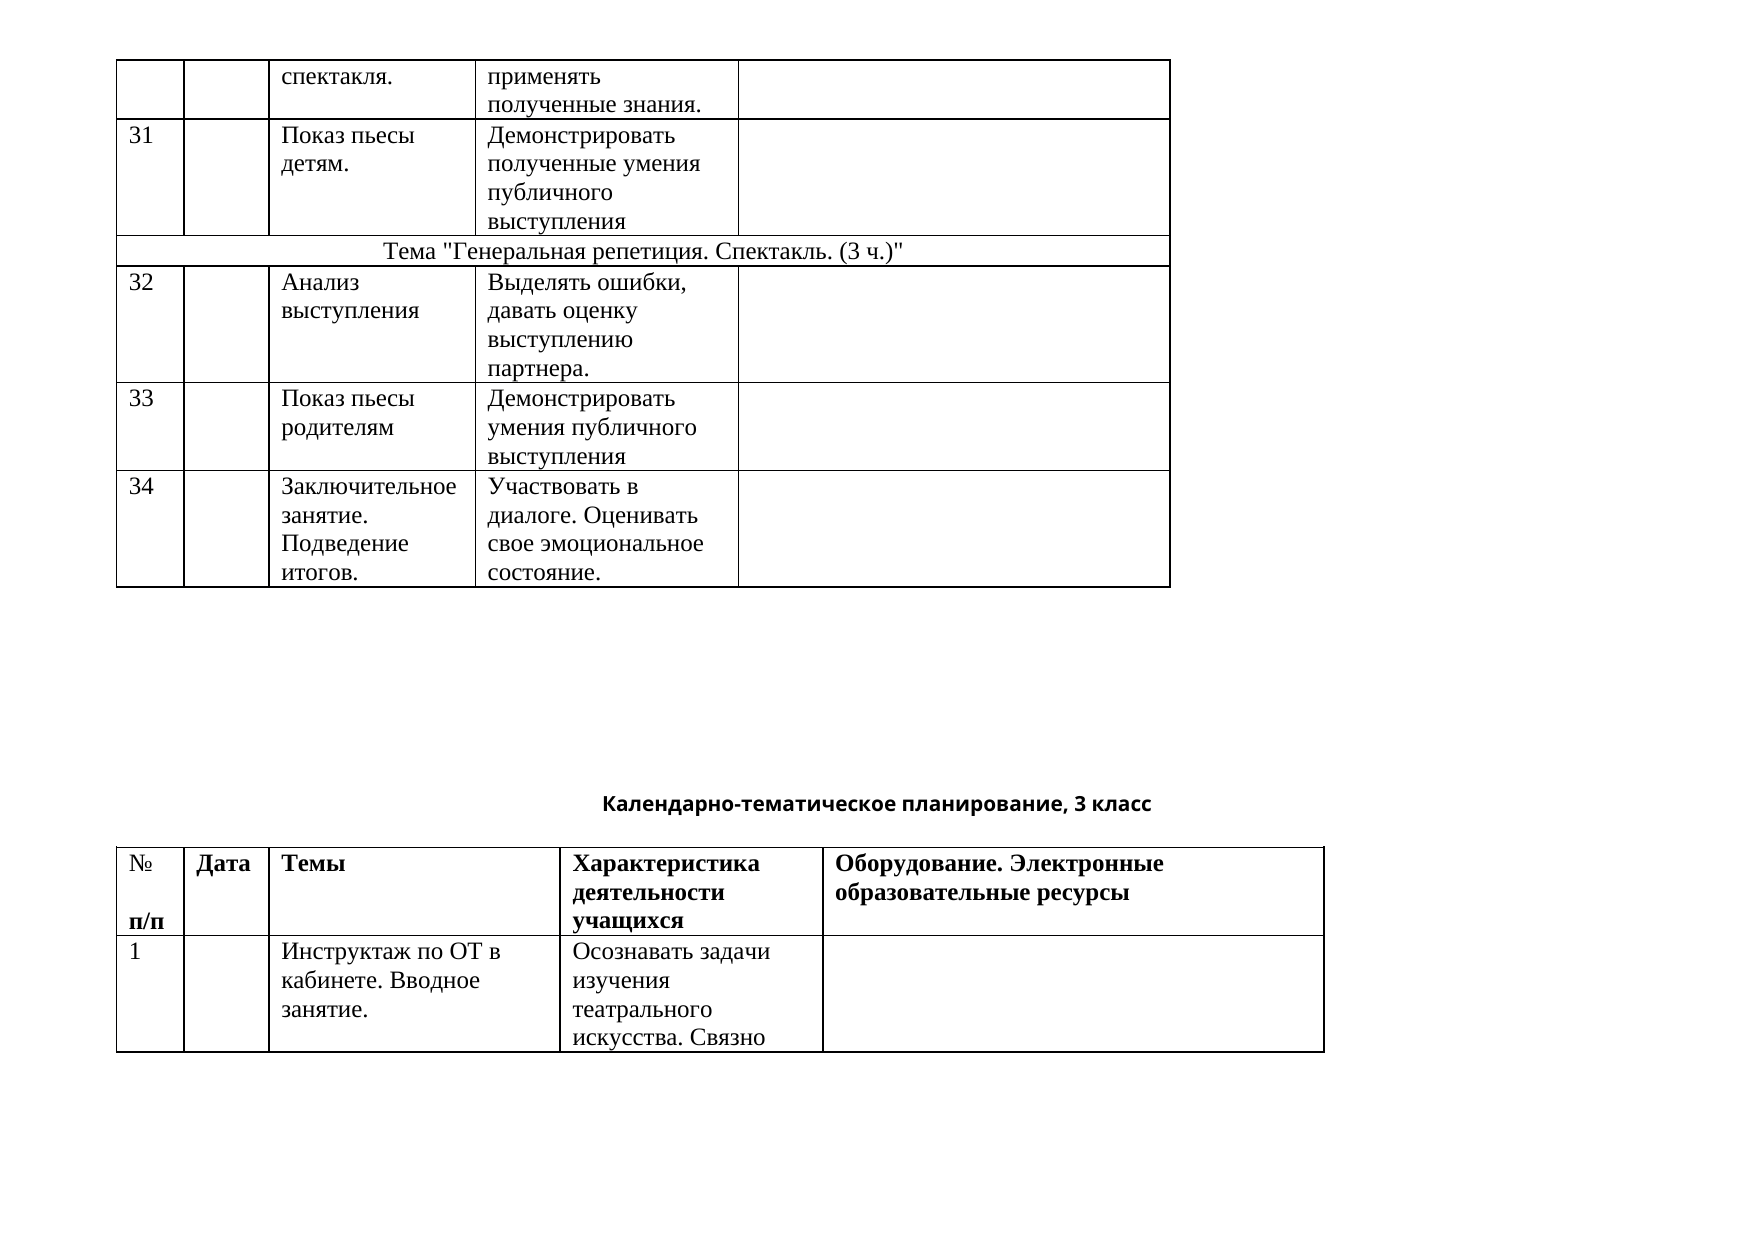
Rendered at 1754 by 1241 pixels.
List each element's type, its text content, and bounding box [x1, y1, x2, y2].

table_cell Демонстрировать умения публичного выступления [476, 383, 738, 469]
table_cell 1 [117, 936, 183, 1051]
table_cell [561, 936, 822, 1051]
table_cell Показ пьесы родителям [270, 383, 475, 469]
table_cell Участвовать в диалоге. Оценивать свое эмоциональное состояние. [476, 471, 738, 586]
table_cell [185, 267, 268, 382]
table_cell [739, 120, 1169, 235]
table_cell Выделять ошибки, давать оценку выступлению партнера. [476, 267, 738, 382]
table_cell Показ пьесы детям. [270, 120, 475, 235]
table_cell [185, 936, 268, 1051]
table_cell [476, 61, 738, 118]
table_cell [185, 383, 268, 469]
table_header Темы [270, 848, 559, 935]
table_cell 34 [117, 471, 183, 586]
table_cell Заключительное занятие. Подведение итогов. [270, 471, 475, 586]
table_cell 33 [117, 383, 183, 469]
table_cell [185, 471, 268, 586]
table_cell [739, 471, 1169, 586]
table_cell [739, 383, 1169, 469]
table_header Характеристика деятельности учащихся [561, 848, 822, 935]
table_cell [824, 936, 1323, 1051]
table_cell 30 [117, 61, 183, 118]
table_cell [739, 61, 1169, 118]
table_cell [270, 936, 559, 1051]
table_cell [185, 61, 268, 118]
table_header Оборудование. Электронные образовательные ресурсы [824, 848, 1323, 935]
table_cell [739, 267, 1169, 382]
table_cell 31 [117, 120, 183, 235]
table_cell 32 [117, 267, 183, 382]
table_cell Тема "Генеральная репетиция. Спектакль. (3 ч.)" [117, 236, 1169, 265]
table_header Дата [185, 848, 268, 935]
table_cell Демонстрировать полученные умения публичного выступления [476, 120, 738, 235]
table_cell Анализ выступления [270, 267, 475, 382]
text Календарно-тематическое планирование, 3 класс [118, 789, 1636, 817]
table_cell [270, 61, 475, 118]
table_cell [185, 120, 268, 235]
table_header № п/п [117, 848, 183, 935]
